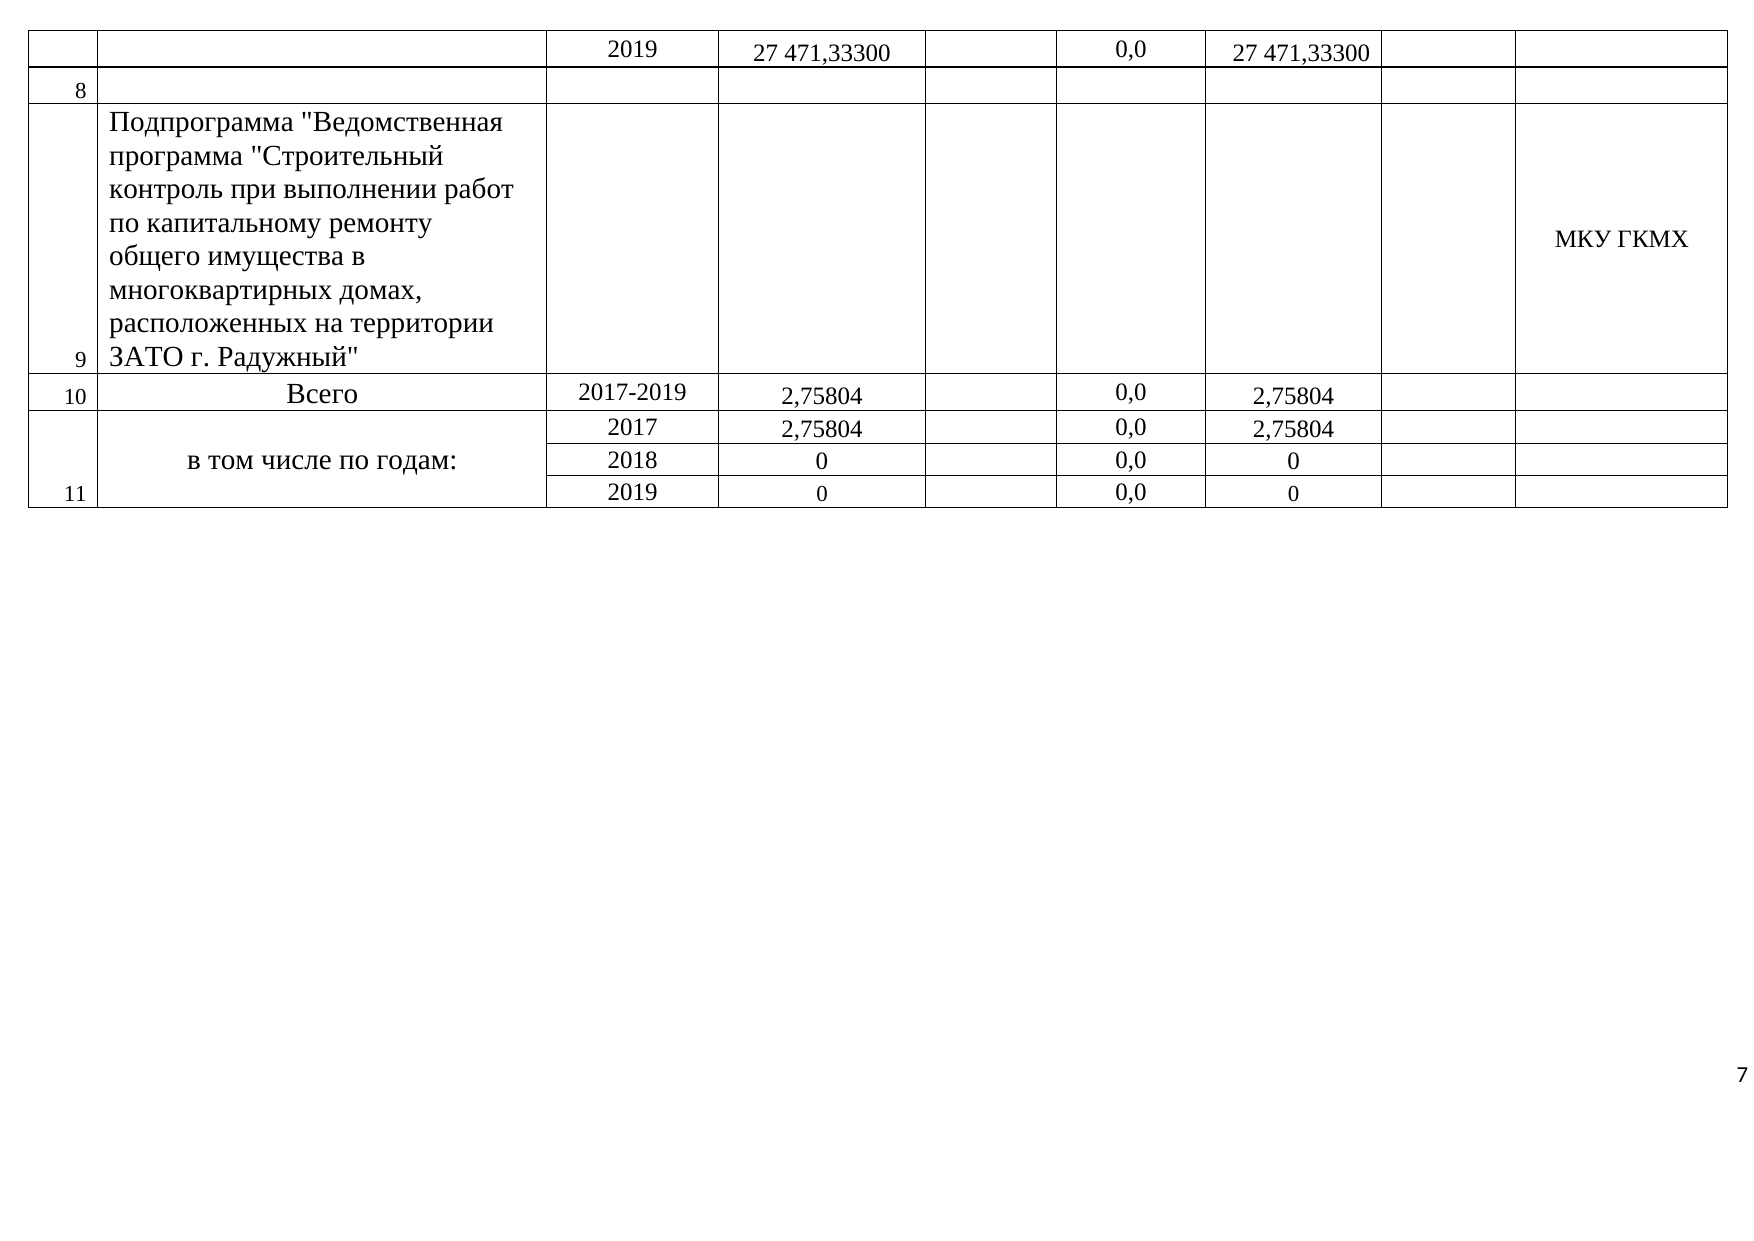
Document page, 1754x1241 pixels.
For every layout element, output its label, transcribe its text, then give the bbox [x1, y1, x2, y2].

table_cell [719, 104, 925, 373]
table_cell [926, 68, 1056, 103]
table_cell [926, 374, 1056, 409]
table_cell 0 [1206, 444, 1381, 475]
table_cell [1382, 444, 1515, 475]
table_cell [719, 68, 925, 103]
table_cell 11 [29, 411, 97, 507]
table_cell 2,75804 [1206, 411, 1381, 442]
table_cell 2017-2019 [547, 374, 718, 409]
table_cell [98, 68, 546, 103]
table_cell [1382, 31, 1515, 66]
table_cell [547, 68, 718, 103]
table_cell в том числе по годам: [98, 411, 546, 507]
table_cell 2019 [547, 31, 718, 66]
table_cell [1516, 476, 1727, 507]
table_cell 0,0 [1057, 444, 1205, 475]
table_cell [926, 104, 1056, 373]
table_cell Подпрограмма "Ведомственная программа "Строительный контроль при выполнении работ по капитальному ремонту общего имущества в многоквартирных домах, расположенных на территории ЗАТО г. Радужный" [98, 104, 546, 373]
table_cell 2,75804 [719, 374, 925, 409]
table_cell [1516, 411, 1727, 442]
table_cell 8 [29, 68, 97, 103]
table_cell 0,0 [1057, 31, 1205, 66]
table_cell [1057, 104, 1205, 373]
table_cell 0,0 [1057, 411, 1205, 442]
table_cell МКУ ГКМХ [1516, 104, 1727, 373]
table_cell 27 471,33300 [719, 31, 925, 66]
table_cell 9 [29, 104, 97, 373]
table_cell 2017 [547, 411, 718, 442]
table_cell Всего [98, 374, 546, 409]
table_cell 2,75804 [719, 411, 925, 442]
table_cell [926, 476, 1056, 507]
table_cell [1516, 31, 1727, 66]
table_cell [1206, 68, 1381, 103]
table_cell [1382, 411, 1515, 442]
table_cell 2018 [547, 444, 718, 475]
table_cell [1057, 68, 1205, 103]
table_cell [1516, 68, 1727, 103]
table_cell 0 [1206, 476, 1381, 507]
table_cell 0,0 [1057, 374, 1205, 409]
table_cell 2019 [547, 476, 718, 507]
table_cell 0,0 [1057, 476, 1205, 507]
table_cell 0 [719, 444, 925, 475]
table_cell 0 [719, 476, 925, 507]
table_cell 10 [29, 374, 97, 409]
table_cell [926, 411, 1056, 442]
table_cell 2,75804 [1206, 374, 1381, 409]
table_cell [1516, 374, 1727, 409]
table_cell [1516, 444, 1727, 475]
table_cell [1206, 104, 1381, 373]
table_cell [1382, 374, 1515, 409]
table_cell [1382, 476, 1515, 507]
table_cell [926, 444, 1056, 475]
table_cell 27 471,33300 [1206, 31, 1381, 66]
table_cell [547, 104, 718, 373]
table_cell [1382, 104, 1515, 373]
table_cell [926, 31, 1056, 66]
table_cell [1382, 68, 1515, 103]
